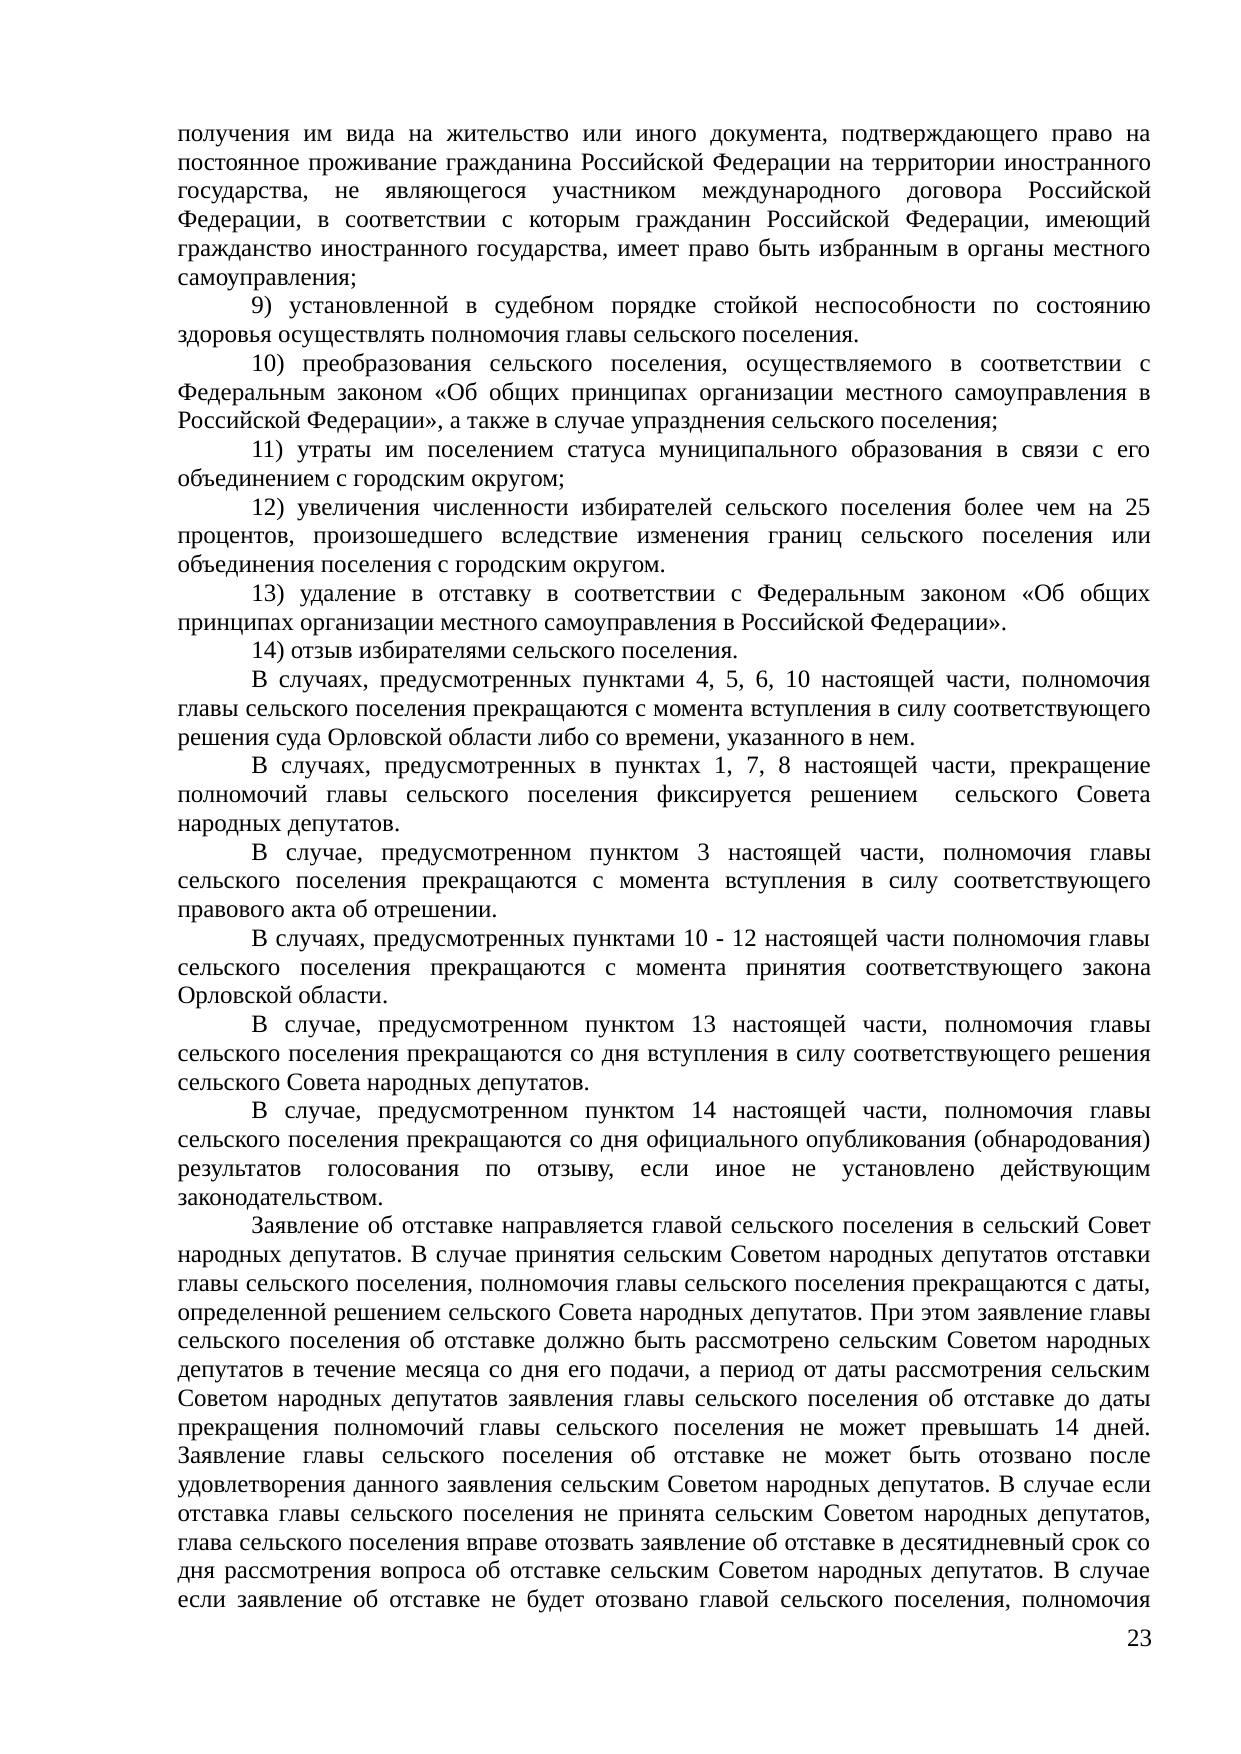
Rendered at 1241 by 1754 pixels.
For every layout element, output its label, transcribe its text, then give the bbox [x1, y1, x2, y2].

text В случае, предусмотренном пунктом 14 настоящей части, полномочия главы сельского поселения прекращаются со дня официального опубликования (обнародования) результатов голосования по отзыву, если иное не установлено действующим законодательством. [177, 1096, 1152, 1211]
text 12) увеличения численности избирателей сельского поселения более чем на 25 процентов, произошедшего вследствие изменения границ сельского поселения или объединения поселения с городским округом. [177, 492, 1152, 578]
text 13) удаление в отставку в соответствии с Федеральным законом «Об общих принципах организации местного самоуправления в Российской Федерации». [177, 578, 1152, 636]
text 11) утраты им поселением статуса муниципального образования в связи с его объединением с городским округом; [177, 434, 1152, 492]
text В случаях, предусмотренных пунктами 10 - 12 настоящей части полномочия главы сельского поселения прекращаются с момента принятия соответствующего закона Орловской области. [177, 923, 1152, 1009]
text В случае, предусмотренном пунктом 3 настоящей части, полномочия главы сельского поселения прекращаются с момента вступления в силу соответствующего правового акта об отрешении. [177, 837, 1152, 923]
text В случаях, предусмотренных в пунктах 1, 7, 8 настоящей части, прекращение полномочий главы сельского поселения фиксируется решением сельского Совета народных депутатов. [177, 751, 1152, 837]
text 9) установленной в судебном порядке стойкой неспособности по состоянию здоровья осуществлять полномочия главы сельского поселения. [177, 291, 1152, 348]
text В случае, предусмотренном пунктом 13 настоящей части, полномочия главы сельского поселения прекращаются со дня вступления в силу соответствующего решения сельского Совета народных депутатов. [177, 1009, 1152, 1096]
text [177, 1211, 1152, 1613]
text 10) преобразования сельского поселения, осуществляемого в соответствии с Федеральным законом «Об общих принципах организации местного самоуправления в Российской Федерации», а также в случае упразднения сельского поселения; [177, 348, 1152, 434]
text 14) отзыв избирателями сельского поселения. [177, 636, 1152, 664]
text В случаях, предусмотренных пунктами 4, 5, 6, 10 настоящей части, полномочия главы сельского поселения прекращаются с момента вступления в силу соответствующего решения суда Орловской области либо со времени, указанного в нем. [177, 664, 1152, 751]
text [177, 118, 1152, 291]
